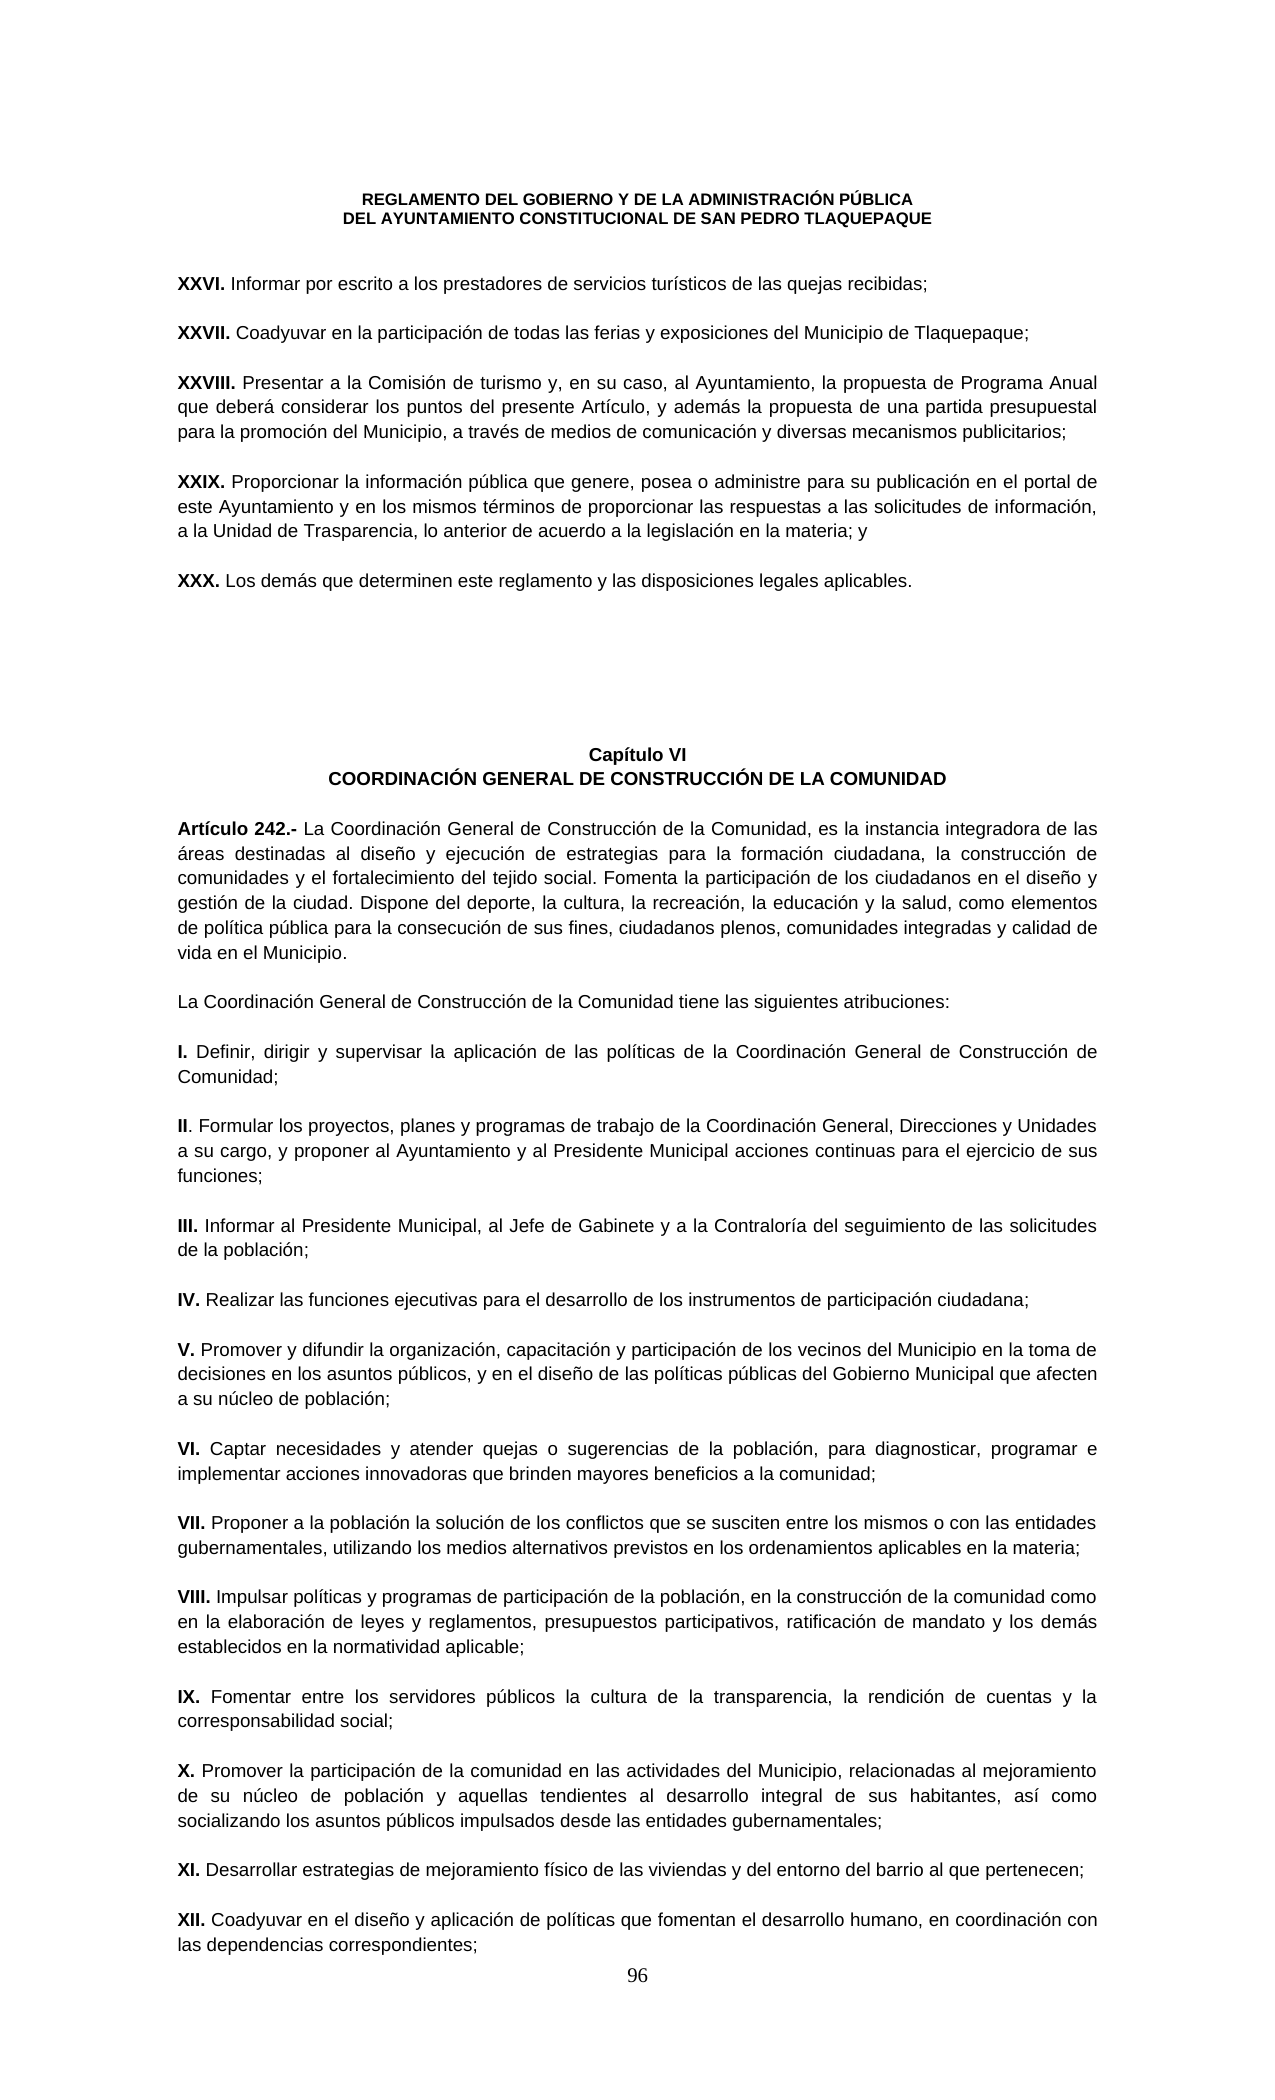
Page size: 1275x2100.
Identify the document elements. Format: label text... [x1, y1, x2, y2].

text Artículo 242.- La Coordinación General de Construcción de la Comunidad, es la instancia integradora de las áreas destinadas al diseño y ejecución de estrategias para la formación ciudadana, la construcción de comunidades y el fortalecimiento del tejido social. Fomenta la participación de los ciudadanos en el diseño y gestión de la ciudad. Dispone del deporte, la cultura, la recreación, la educación y la salud, como elementos de política pública para la consecución de sus fines, ciudadanos plenos, comunidades integradas y calidad de vida en el Municipio. [177, 818, 1098, 963]
text V. Promover y difundir la organización, capacitación y participación de los vecinos del Municipio en la toma de decisiones en los asuntos públicos, y en el diseño de las políticas públicas del Gobierno Municipal que afecten a su núcleo de población; [177, 1338, 1098, 1409]
text XXVI. Informar por escrito a los prestadores de servicios turísticos de las quejas recibidas; [177, 272, 1098, 294]
text VII. Proponer a la población la solución de los conflictos que se susciten entre los mismos o con las entidades gubernamentales, utilizando los medios alternativos previstos en los ordenamientos aplicables en la materia; [177, 1512, 1098, 1558]
text XI. Desarrollar estrategias de mejoramiento físico de las viviendas y del entorno del barrio al que pertenecen; [177, 1859, 1098, 1881]
text XII. Coadyuvar en el diseño y aplicación de políticas que fomentan el desarrollo humano, en coordinación con las dependencias correspondientes; [177, 1908, 1098, 1955]
text XXVII. Coadyuvar en la participación de todas las ferias y exposiciones del Municipio de Tlaquepaque; [177, 322, 1098, 343]
text III. Informar al Presidente Municipal, al Jefe de Gabinete y a la Contraloría del seguimiento de las solicitudes de la población; [177, 1214, 1098, 1261]
text Capítulo VI [177, 743, 1098, 765]
text II. Formular los proyectos, planes y programas de trabajo de la Coordinación General, Direcciones y Unidades a su cargo, y proponer al Ayuntamiento y al Presidente Municipal acciones continuas para el ejercicio de sus funciones; [177, 1115, 1098, 1186]
text I. Definir, dirigir y supervisar la aplicación de las políticas de la Coordinación General de Construcción de Comunidad; [177, 1041, 1098, 1087]
text La Coordinación General de Construcción de la Comunidad tiene las siguientes atribuciones: [177, 991, 1098, 1013]
text COORDINACIÓN GENERAL DE CONSTRUCCIÓN DE LA COMUNIDAD [177, 768, 1098, 790]
text IV. Realizar las funciones ejecutivas para el desarrollo de los instrumentos de participación ciudadana; [177, 1289, 1098, 1310]
text XXVIII. Presentar a la Comisión de turismo y, en su caso, al Ayuntamiento, la propuesta de Programa Anual que deberá considerar los puntos del presente Artículo, y además la propuesta de una partida presupuestal para la promoción del Municipio, a través de medios de comunicación y diversas mecanismos publicitarios; [177, 371, 1098, 443]
text XXX. Los demás que determinen este reglamento y las disposiciones legales aplicables. [177, 570, 1098, 591]
text X. Promover la participación de la comunidad en las actividades del Municipio, relacionadas al mejoramiento de su núcleo de población y aquellas tendientes al desarrollo integral de sus habitantes, así como socializando los asuntos públicos impulsados desde las entidades gubernamentales; [177, 1760, 1098, 1831]
text VIII. Impulsar políticas y programas de participación de la población, en la construcción de la comunidad como en la elaboración de leyes y reglamentos, presupuestos participativos, ratificación de mandato y los demás establecidos en la normatividad aplicable; [177, 1586, 1098, 1657]
text XXIX. Proporcionar la información pública que genere, posea o administre para su publicación en el portal de este Ayuntamiento y en los mismos términos de proporcionar las respuestas a las solicitudes de información, a la Unidad de Trasparencia, lo anterior de acuerdo a la legislación en la materia; y [177, 471, 1098, 542]
text IX. Fomentar entre los servidores públicos la cultura de la transparencia, la rendición de cuentas y la corresponsabilidad social; [177, 1685, 1098, 1732]
text VI. Captar necesidades y atender quejas o sugerencias de la población, para diagnosticar, programar e implementar acciones innovadoras que brinden mayores beneficios a la comunidad; [177, 1437, 1098, 1484]
